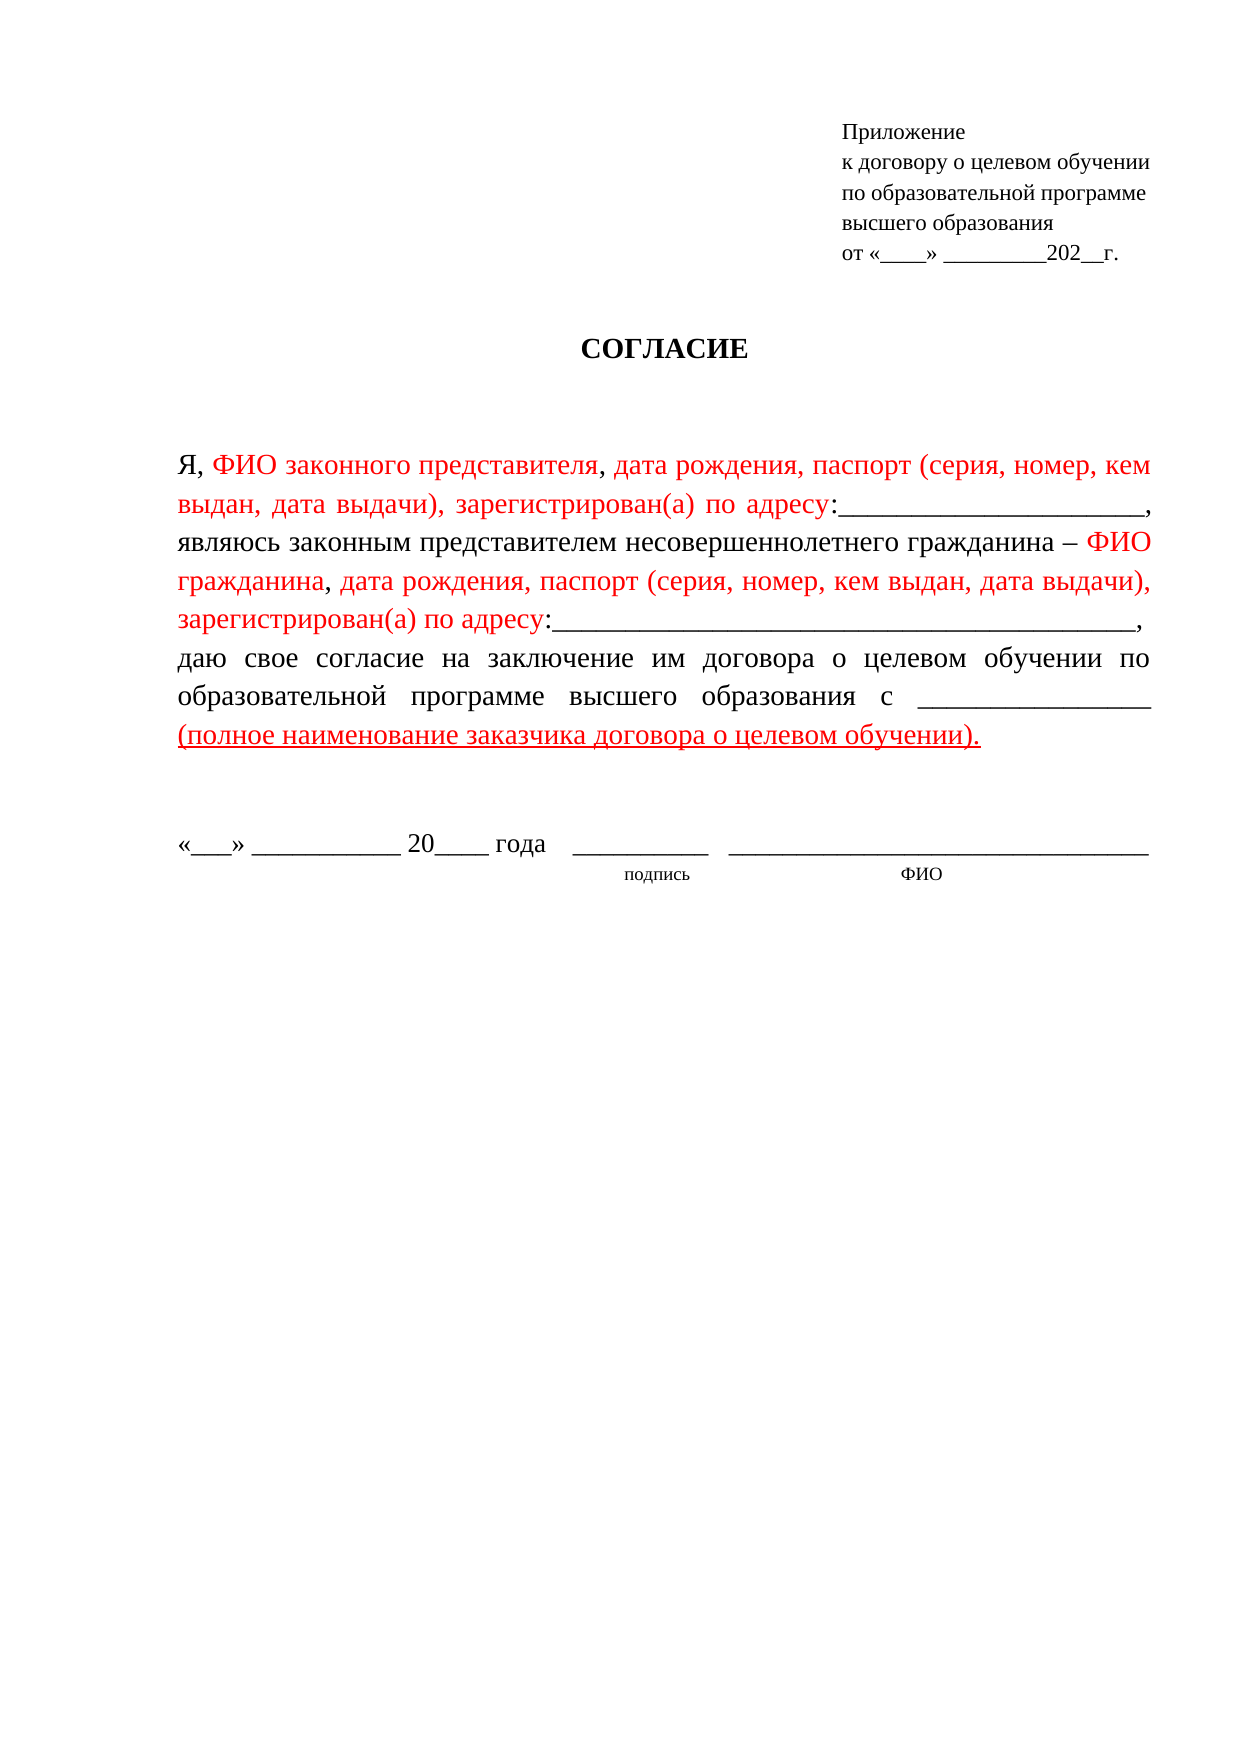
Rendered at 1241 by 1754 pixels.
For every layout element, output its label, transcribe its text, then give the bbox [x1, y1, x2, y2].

text даю свое согласие на заключение им договора о целевом обучении по образовательной программе высшего образования с ________________ (полное наименование заказчика договора о целевом обучении). [177, 640, 1152, 751]
text по образовательной программе высшего образования [842, 178, 1152, 235]
text СОГЛАСИЕ [177, 332, 1152, 365]
text «___» ___________ 20____ года __________ _______________________________ [177, 827, 1152, 858]
text подпись ФИО [177, 863, 1152, 884]
text Приложение [177, 118, 1152, 144]
text Я, ФИО законного представителя, дата рождения, паспорт (серия, номер, кем выдан, дата выдачи), зарегистрирован(а) по адресу:_____________________, являюсь законным представителем несовершеннолетнего гражданина – ФИО гражданина, дата рождения, паспорт (серия, номер, кем выдан, дата выдачи), зарегистрирован(а) по адресу:________________________________________, [177, 447, 1152, 635]
text от «____» _________202__г. [842, 239, 1152, 265]
text к договору о целевом обучении [842, 148, 1152, 175]
